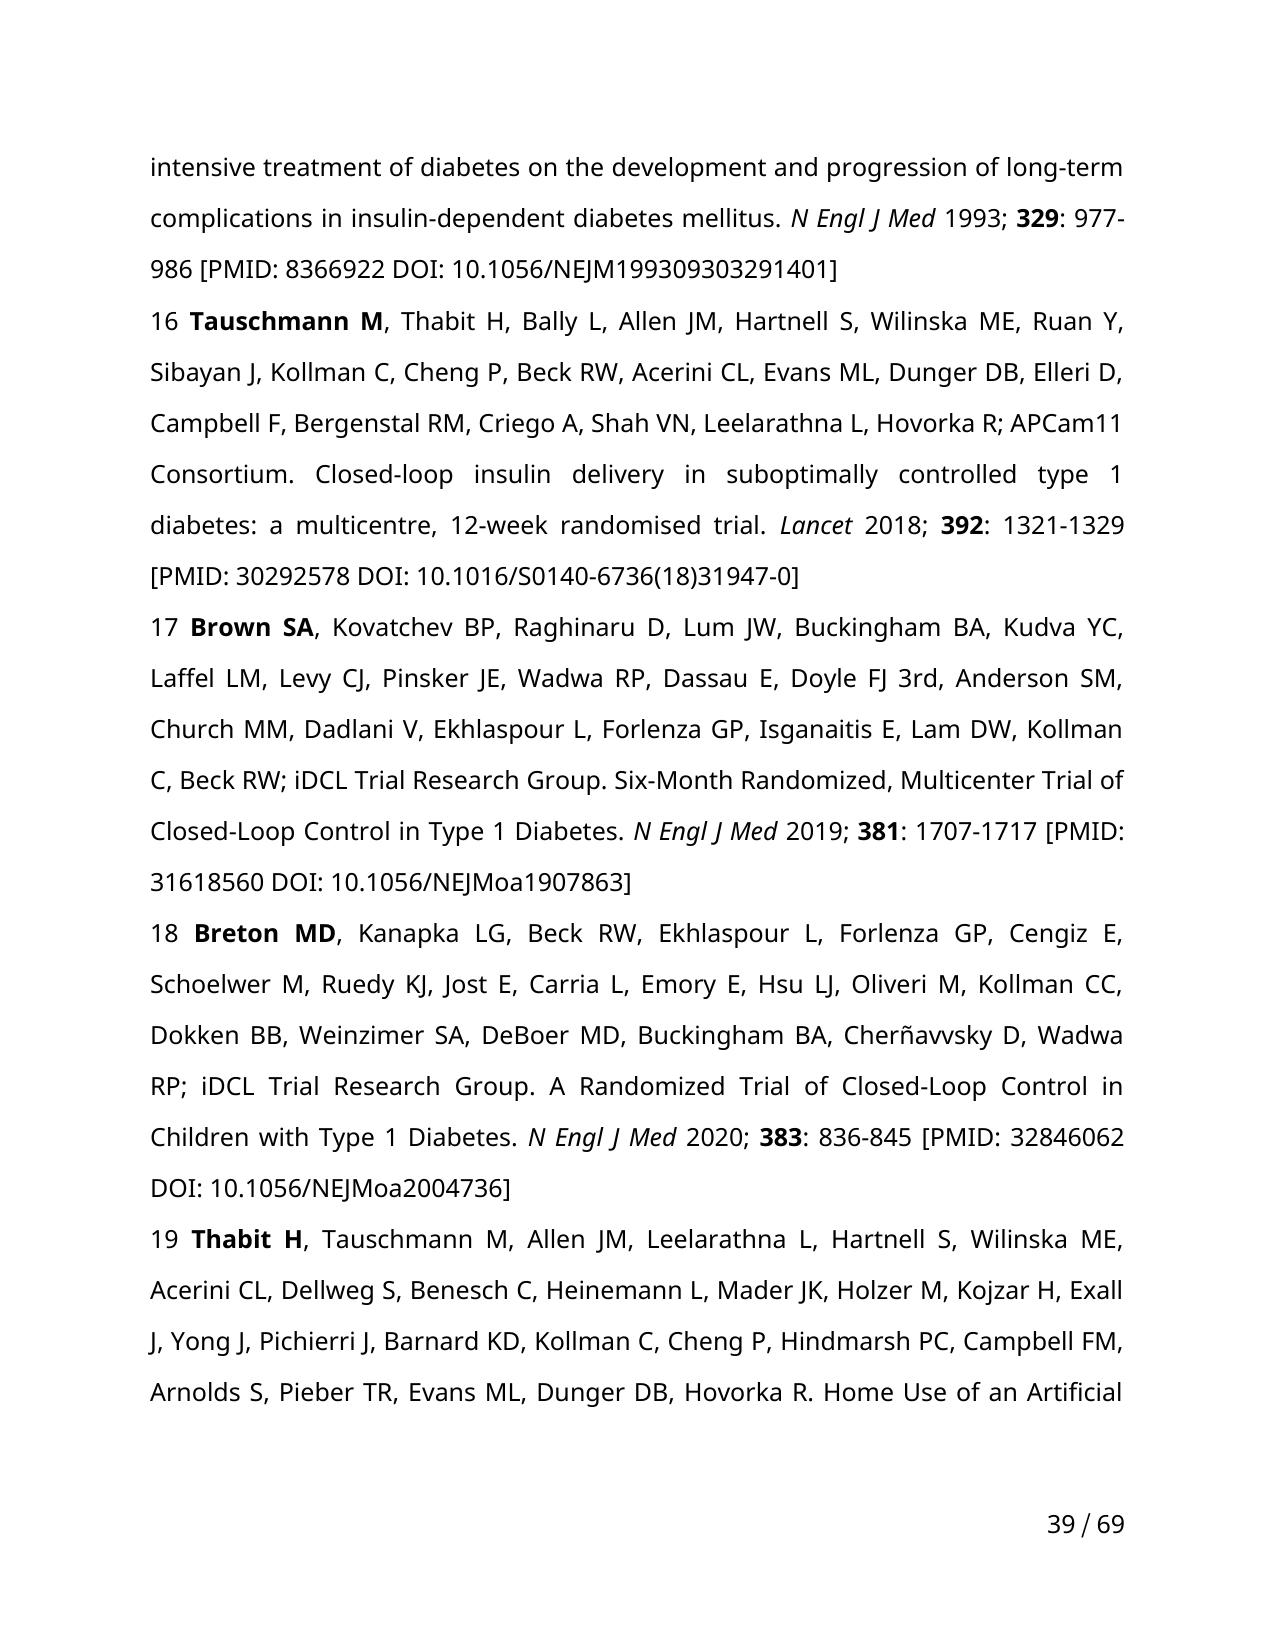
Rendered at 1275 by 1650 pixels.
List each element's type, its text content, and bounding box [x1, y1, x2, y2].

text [150, 1222, 1125, 1409]
text 18 Breton MD, Kanapka LG, Beck RW, Ekhlaspour L, Forlenza GP, Cengiz E, Schoelwer M, Ruedy KJ, Jost E, Carria L, Emory E, Hsu LJ, Oliveri M, Kollman CC, Dokken BB, Weinzimer SA, DeBoer MD, Buckingham BA, Cherñavvsky D, Wadwa RP; iDCL Trial Research Group. A Randomized Trial of Closed-Loop Control in Children with Type 1 Diabetes. N Engl J Med 2020; 383: 836-845 [PMID: 32846062 DOI: 10.1056/NEJMoa2004736] [150, 916, 1125, 1205]
text 17 Brown SA, Kovatchev BP, Raghinaru D, Lum JW, Buckingham BA, Kudva YC, Laffel LM, Levy CJ, Pinsker JE, Wadwa RP, Dassau E, Doyle FJ 3rd, Anderson SM, Church MM, Dadlani V, Ekhlaspour L, Forlenza GP, Isganaitis E, Lam DW, Kollman C, Beck RW; iDCL Trial Research Group. Six-Month Randomized, Multicenter Trial of Closed-Loop Control in Type 1 Diabetes. N Engl J Med 2019; 381: 1707-1717 [PMID: 31618560 DOI: 10.1056/NEJMoa1907863] [150, 609, 1125, 899]
text 16 Tauschmann M, Thabit H, Bally L, Allen JM, Hartnell S, Wilinska ME, Ruan Y, Sibayan J, Kollman C, Cheng P, Beck RW, Acerini CL, Evans ML, Dunger DB, Elleri D, Campbell F, Bergenstal RM, Criego A, Shah VN, Leelarathna L, Hovorka R; APCam11 Consortium. Closed-loop insulin delivery in suboptimally controlled type 1 diabetes: a multicentre, 12-week randomised trial. Lancet 2018; 392: 1321-1329 [PMID: 30292578 DOI: 10.1016/S0140-6736(18)31947-0] [150, 303, 1125, 592]
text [150, 150, 1125, 286]
